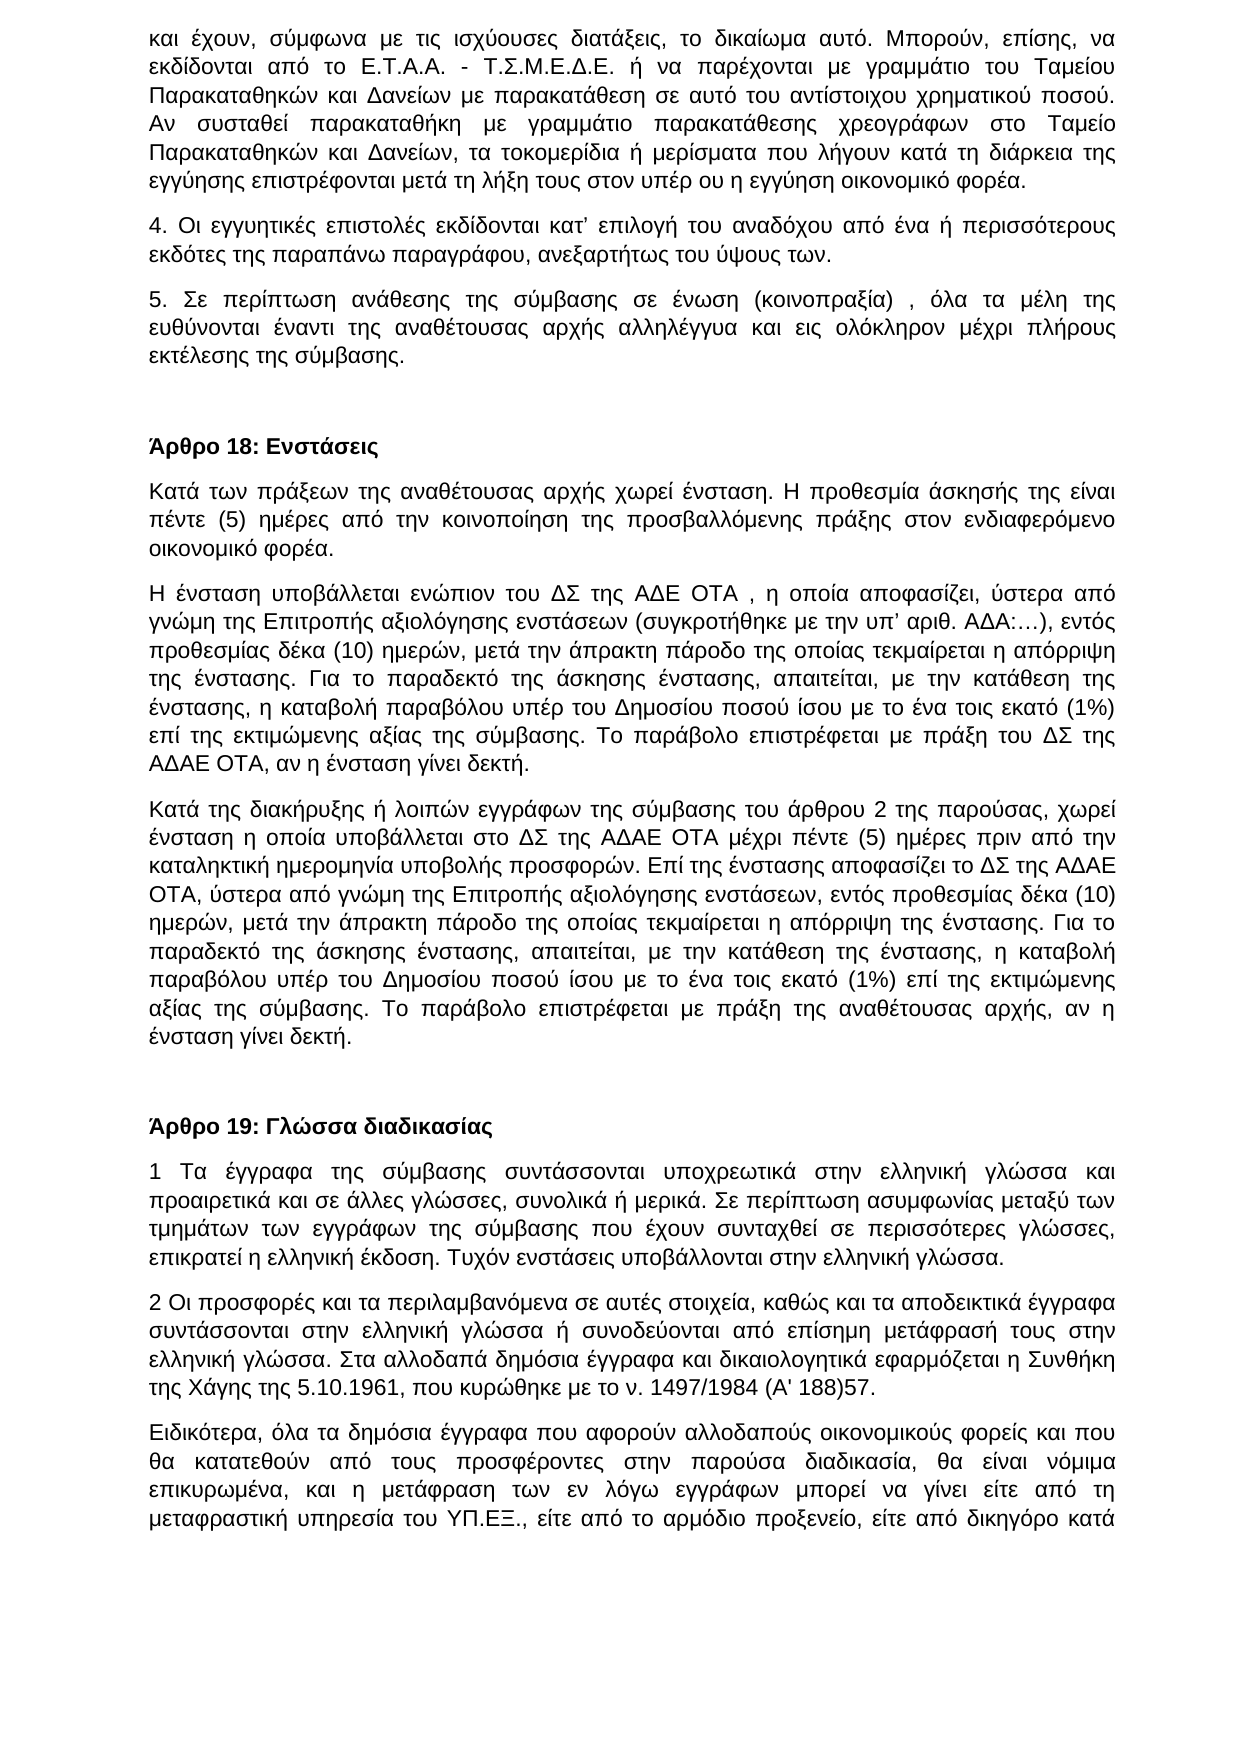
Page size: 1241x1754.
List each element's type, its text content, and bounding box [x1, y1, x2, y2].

text 1 Τα έγγραφα της σύμβασης συντάσσονται υποχρεωτικά στην ελληνική γλώσσα και προαιρετικά και σε άλλες γλώσσες, συνολικά ή μερικά. Σε περίπτωση ασυμφωνίας μεταξύ των τμημάτων των εγγράφων της σύμβασης που έχουν συνταχθεί σε περισσότερες γλώσσες, επικρατεί η ελληνική έκδοση. Τυχόν ενστάσεις υποβάλλονται στην ελληνική γλώσσα. [149, 1158, 1117, 1270]
text Κατά των πράξεων της αναθέτουσας αρχής χωρεί ένσταση. Η προθεσμία άσκησής της είναι πέντε (5) ημέρες από την κοινοποίηση της προσβαλλόμενης πράξης στον ενδιαφερόμενο οικονομικό φορέα. [149, 478, 1117, 561]
text Άρθρο 18: Ενστάσεις [149, 433, 1117, 459]
text 2 Οι προσφορές και τα περιλαμβανόμενα σε αυτές στοιχεία, καθώς και τα αποδεικτικά έγγραφα συντάσσονται στην ελληνική γλώσσα ή συνοδεύονται από επίσημη μετάφρασή τους στην ελληνική γλώσσα. Στα αλλοδαπά δημόσια έγγραφα και δικαιολογητικά εφαρμόζεται η Συνθήκη της Χάγης της 5.10.1961, που κυρώθηκε με το ν. 1497/1984 (Α' 188)57. [149, 1289, 1117, 1400]
text 4. Οι εγγυητικές επιστολές εκδίδονται κατ’ επιλογή του αναδόχου από ένα ή περισσότερους εκδότες της παραπάνω παραγράφου, ανεξαρτήτως του ύψους των. [149, 212, 1117, 267]
text Η ένσταση υποβάλλεται ενώπιον του ΔΣ της ΑΔΕ ΟΤΑ , η οποία αποφασίζει, ύστερα από γνώμη της Επιτροπής αξιολόγησης ενστάσεων (συγκροτήθηκε με την υπ’ αριθ. ΑΔΑ:…), εντός προθεσμίας δέκα (10) ημερών, μετά την άπρακτη πάροδο της οποίας τεκμαίρεται η απόρριψη της ένστασης. Για το παραδεκτό της άσκησης ένστασης, απαιτείται, με την κατάθεση της ένστασης, η καταβολή παραβόλου υπέρ του Δημοσίου ποσού ίσου με το ένα τοις εκατό (1%) επί της εκτιμώμενης αξίας της σύμβασης. Το παράβολο επιστρέφεται με πράξη του ΔΣ της ΑΔΑΕ ΟΤΑ, αν η ένσταση γίνει δεκτή. [149, 580, 1117, 777]
text Άρθρο 19: Γλώσσα διαδικασίας [149, 1113, 1117, 1139]
text Κατά της διακήρυξης ή λοιπών εγγράφων της σύμβασης του άρθρου 2 της παρούσας, χωρεί ένσταση η οποία υποβάλλεται στο ΔΣ της ΑΔΑΕ ΟΤΑ μέχρι πέντε (5) ημέρες πριν από την καταληκτική ημερομηνία υποβολής προσφορών. Επί της ένστασης αποφασίζει το ΔΣ της ΑΔΑΕ ΟΤΑ, ύστερα από γνώμη της Επιτροπής αξιολόγησης ενστάσεων, εντός προθεσμίας δέκα (10) ημερών, μετά την άπρακτη πάροδο της οποίας τεκμαίρεται η απόρριψη της ένστασης. Για το παραδεκτό της άσκησης ένστασης, απαιτείται, με την κατάθεση της ένστασης, η καταβολή παραβόλου υπέρ του Δημοσίου ποσού ίσου με το ένα τοις εκατό (1%) επί της εκτιμώμενης αξίας της σύμβασης. Το παράβολο επιστρέφεται με πράξη της αναθέτουσας αρχής, αν η ένσταση γίνει δεκτή. [149, 796, 1117, 1049]
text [149, 1419, 1117, 1531]
text 5. Σε περίπτωση ανάθεσης της σύμβασης σε ένωση (κοινοπραξία) , όλα τα μέλη της ευθύνονται έναντι της αναθέτουσας αρχής αλληλέγγυα και εις ολόκληρον μέχρι πλήρους εκτέλεσης της σύμβασης. [149, 286, 1117, 369]
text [149, 25, 1117, 193]
